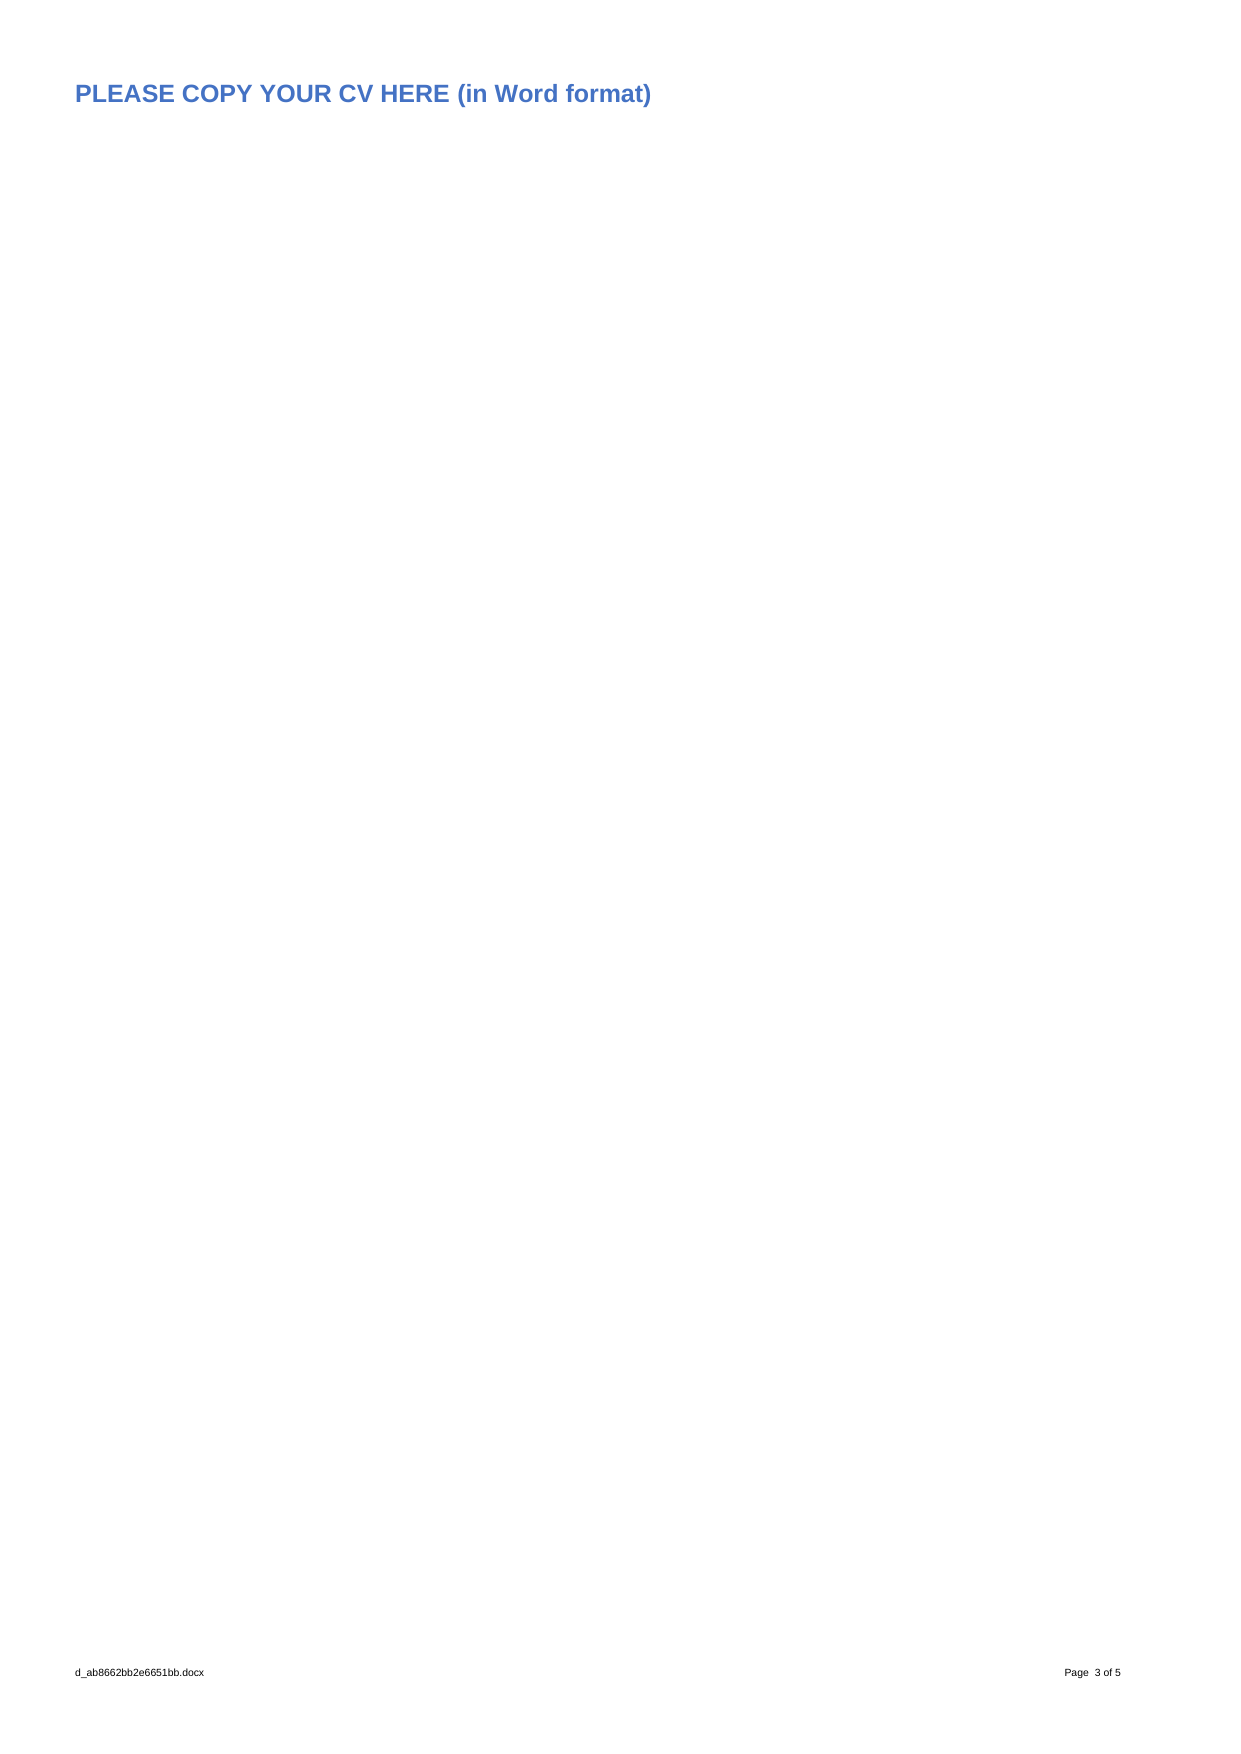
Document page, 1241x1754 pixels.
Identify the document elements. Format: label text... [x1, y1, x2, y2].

text PLEASE COPY YOUR CV HERE (in Word format) [75, 79, 1137, 108]
